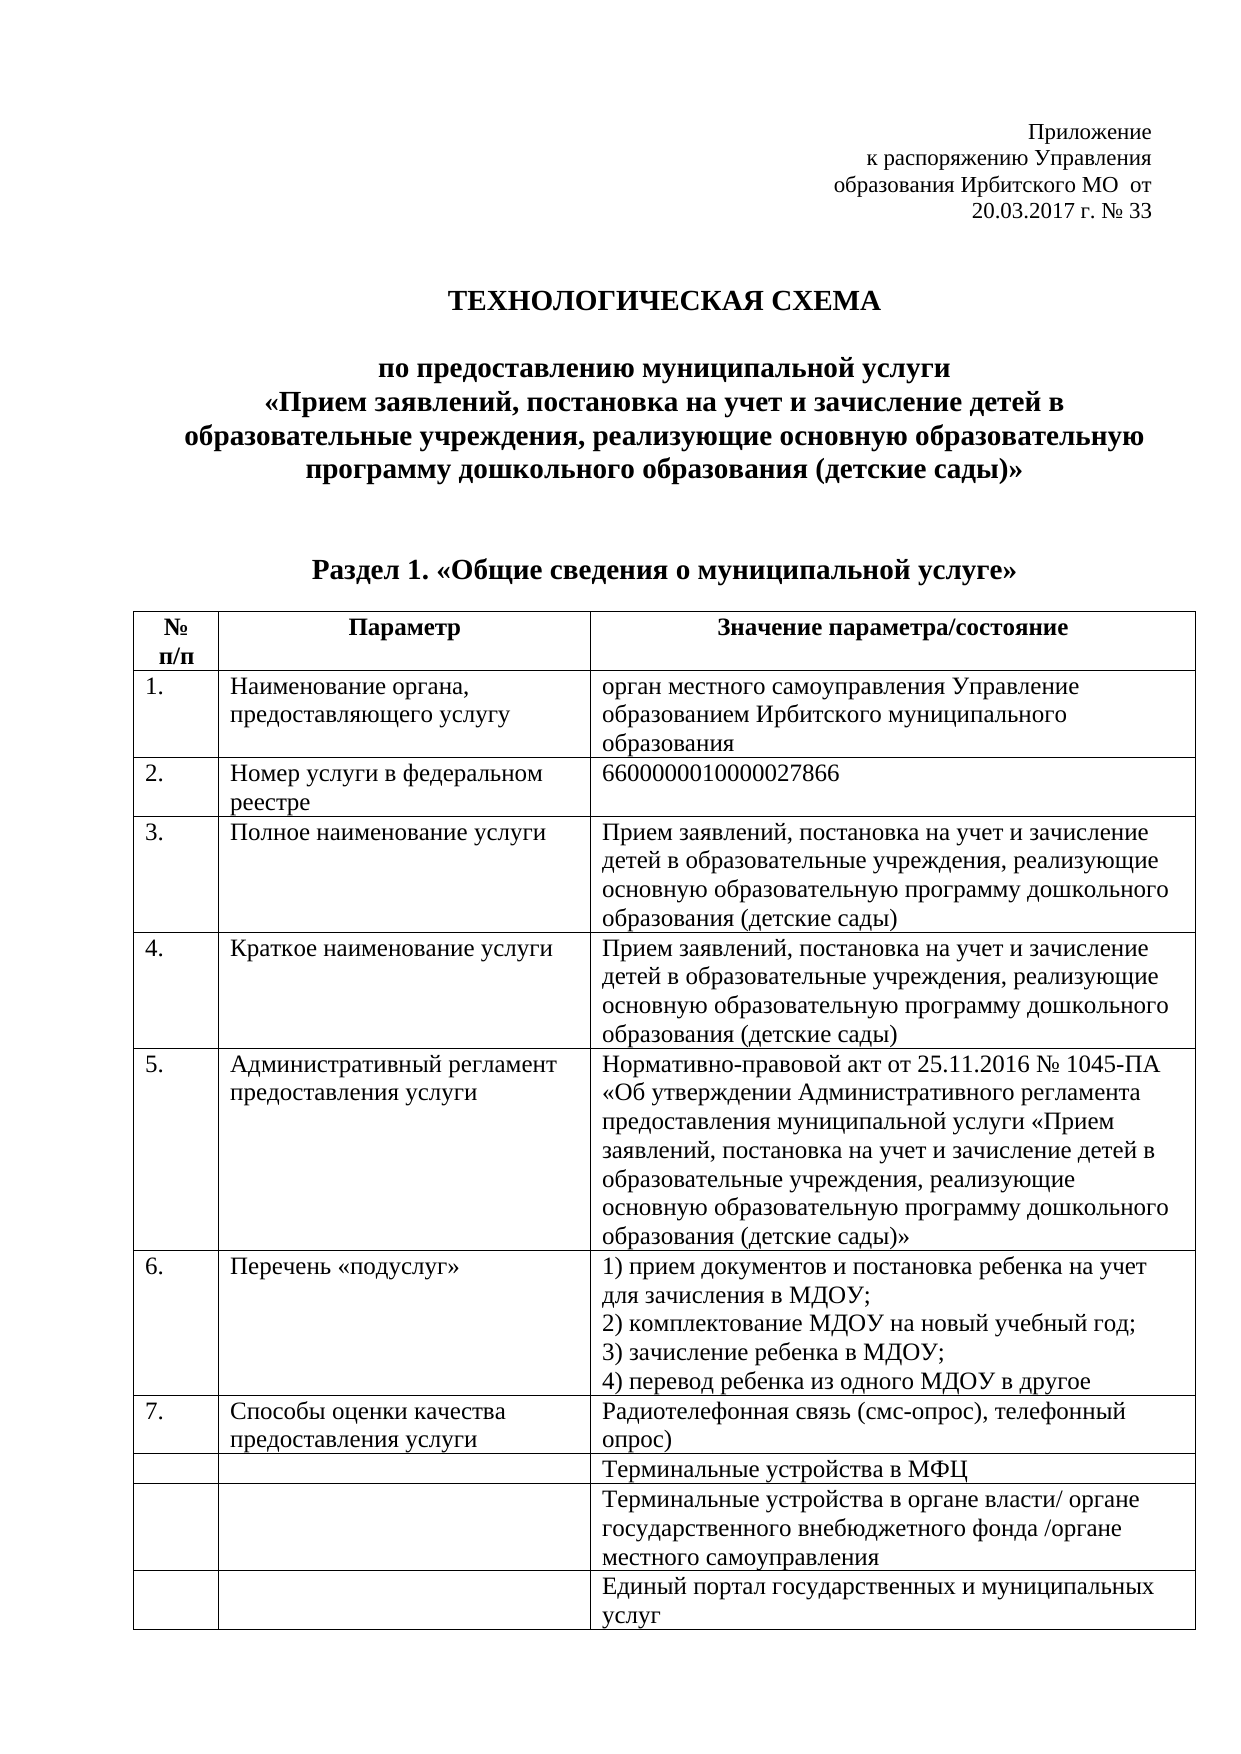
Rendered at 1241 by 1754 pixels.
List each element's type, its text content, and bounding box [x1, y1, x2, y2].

table_header Значение параметра/состояние [591, 612, 1195, 670]
text к распоряжению Управления образования Ирбитского МО от 20.03.2017 г. № 33 [797, 144, 1152, 223]
table_cell Терминальные устройства в МФЦ [591, 1454, 1195, 1483]
table_cell Прием заявлений, постановка на учет и зачисление детей в образовательные учреждения, реализующие основную образовательную программу дошкольного образования (детские сады) [591, 817, 1195, 932]
table_cell [134, 1454, 218, 1483]
table_cell Единый портал государственных и муниципальных услуг [591, 1571, 1195, 1629]
text ТЕХНОЛОГИЧЕСКАЯ СХЕМА [177, 283, 1152, 317]
table_cell Радиотелефонная связь (смс-опрос), телефонный опрос) [591, 1396, 1195, 1453]
table_cell 3. [134, 817, 218, 932]
text по предоставлению муниципальной услуги [177, 351, 1152, 384]
table_cell Терминальные устройства в органе власти/ органе государственного внебюджетного фонда /органе местного самоуправления [591, 1484, 1195, 1570]
table_cell Перечень «подуслуг» [219, 1251, 590, 1395]
table_cell Прием заявлений, постановка на учет и зачисление детей в образовательные учреждения, реализующие основную образовательную программу дошкольного образования (детские сады) [591, 933, 1195, 1048]
table_cell 6. [134, 1251, 218, 1395]
table_cell 7. [134, 1396, 218, 1453]
table_cell [219, 1484, 590, 1570]
table_cell [219, 1571, 590, 1629]
table_cell 1. [134, 671, 218, 757]
table_header Параметр [219, 612, 590, 670]
table_cell Административный регламент предоставления услуги [219, 1049, 590, 1250]
table_cell [134, 1571, 218, 1629]
table_cell 6600000010000027866 [591, 758, 1195, 816]
table_cell 4. [134, 933, 218, 1048]
text Приложение [797, 118, 1152, 144]
table_cell 1) прием документов и постановка ребенка на учет для зачисления в МДОУ; 2) комплектование МДОУ на новый учебный год; 3) зачисление ребенка в МДОУ; 4) перевод ребенка из одного МДОУ в другое [591, 1251, 1195, 1395]
table_cell 2. [134, 758, 218, 816]
table_cell Полное наименование услуги [219, 817, 590, 932]
table_cell Наименование органа, предоставляющего услугу [219, 671, 590, 757]
table_cell Номер услуги в федеральном реестре [219, 758, 590, 816]
table_cell Нормативно-правовой акт от 25.11.2016 № 1045-ПА «Об утверждении Административного регламента предоставления муниципальной услуги «Прием заявлений, постановка на учет и зачисление детей в образовательные учреждения, реализующие основную образовательную программу дошкольного образования (детские сады)» [591, 1049, 1195, 1250]
table_cell Способы оценки качества предоставления услуги [219, 1396, 590, 1453]
table_cell 5. [134, 1049, 218, 1250]
text «Прием заявлений, постановка на учет и зачисление детей в образовательные учреждения, реализующие основную образовательную программу дошкольного образования (детские сады)» [177, 384, 1152, 485]
table_cell орган местного самоуправления Управление образованием Ирбитского муниципального образования [591, 671, 1195, 757]
table_cell [219, 1454, 590, 1483]
table_cell [134, 1484, 218, 1570]
text Раздел 1. «Общие сведения о муниципальной услуге» [177, 552, 1152, 585]
table_cell Краткое наименование услуги [219, 933, 590, 1048]
table_header № п/п [134, 612, 218, 670]
